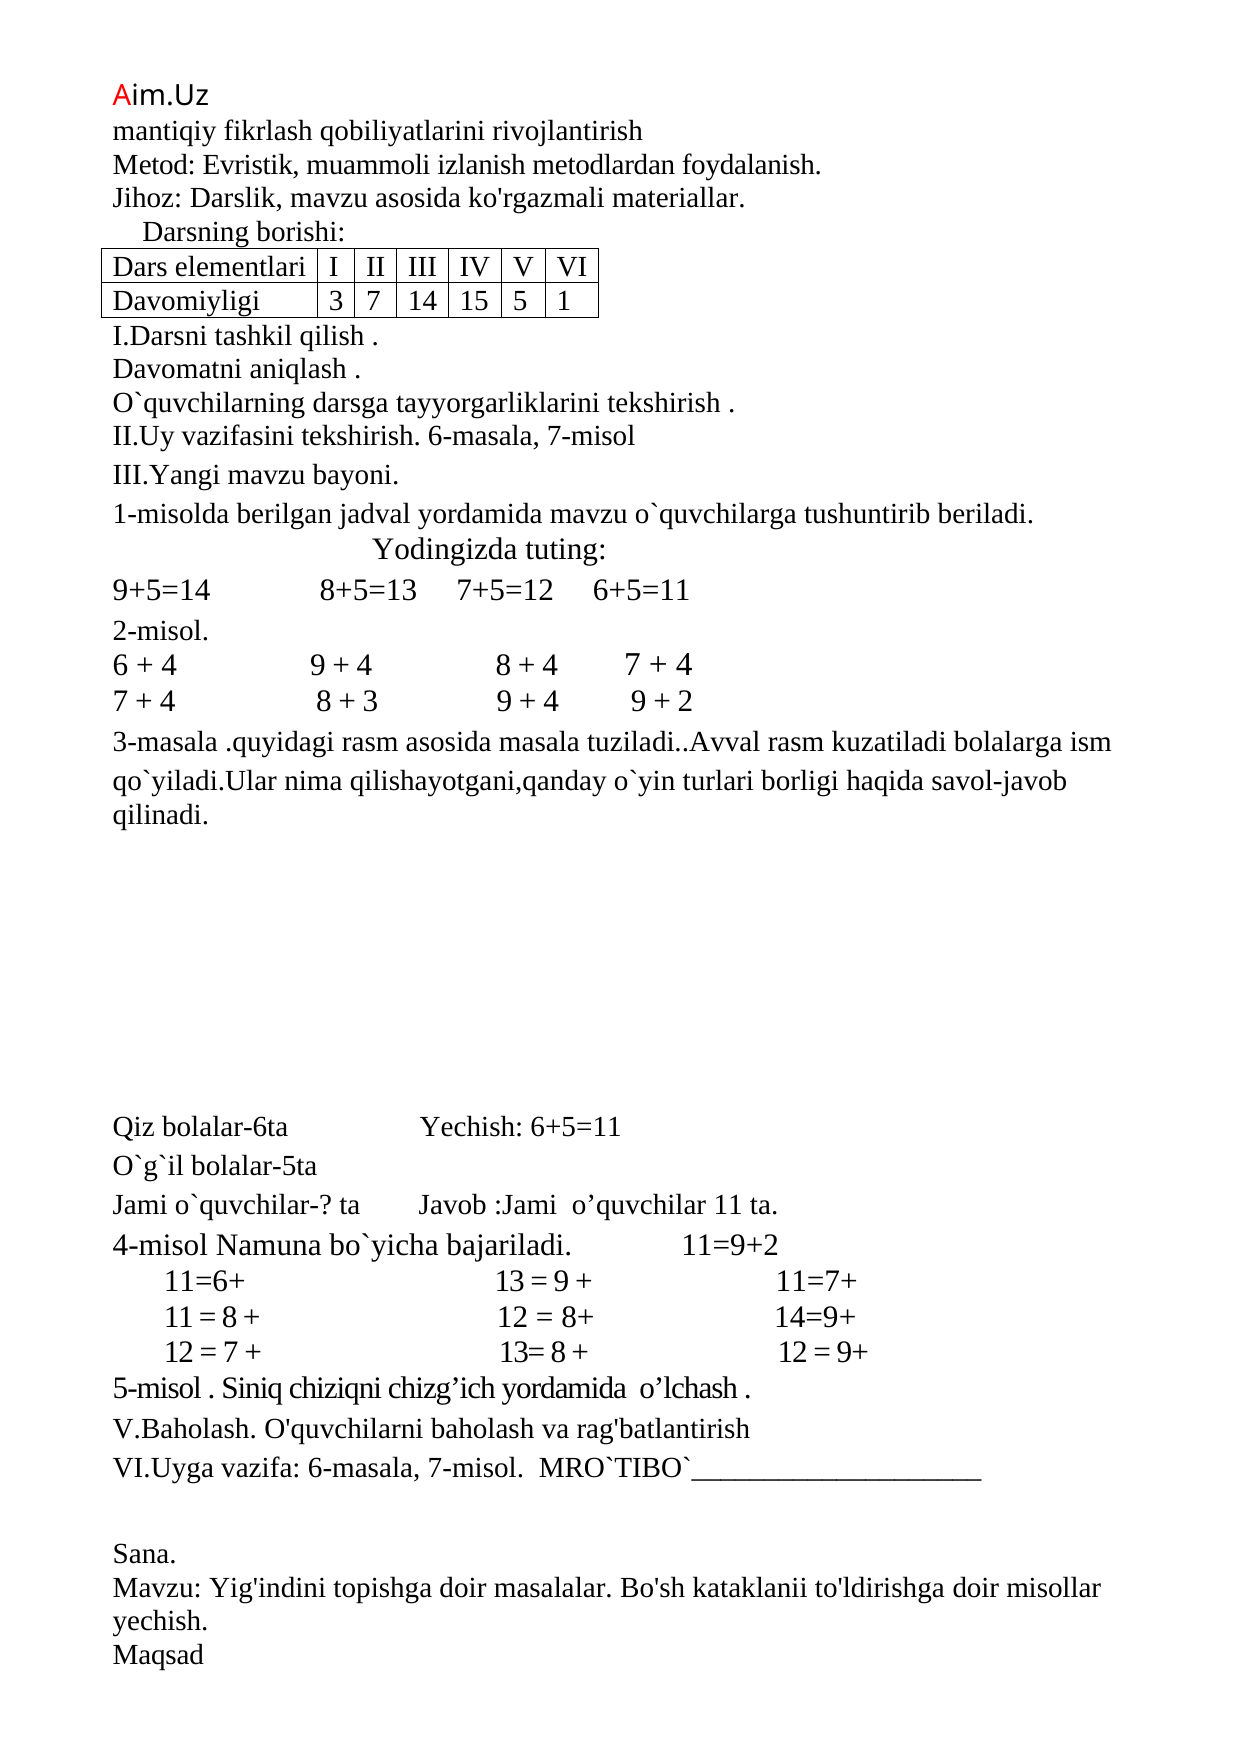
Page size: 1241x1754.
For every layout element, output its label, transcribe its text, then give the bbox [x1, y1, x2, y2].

text VI.Uyga vazifa: 6-masala, 7-misol. MRO`TIBO`____________________ [112, 1450, 1162, 1484]
text 4-misol Namuna bo`yicha bajariladi. 11=9+2 [112, 1226, 1162, 1262]
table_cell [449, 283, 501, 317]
text 5-misol . Siniq chiziqni chizg’ich yordamida o’lchash . [112, 1371, 1162, 1406]
text Davomatni aniqlash . [112, 351, 1162, 385]
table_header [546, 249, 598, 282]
text Jami o`quvchilar-? ta Javob :Jami o’quvchilar 11 ta. [112, 1187, 1162, 1221]
text I.Darsni tashkil qilish . [112, 318, 1162, 351]
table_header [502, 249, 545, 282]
text 1-misolda berilgan jadval yordamida mavzu o`quvchilarga tushuntirib beriladi. [112, 497, 1162, 530]
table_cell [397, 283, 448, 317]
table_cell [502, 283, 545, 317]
text 11 = 8 + 12 = 8+ 14=9+ 12 = 7 + 13= 8 + 12 = 9+ [163, 1299, 1162, 1369]
text 2-misol. [112, 613, 1162, 647]
text 3-masala .quyidagi rasm asosida masala tuziladi..Avval rasm kuzatiladi bolalarga ism [112, 724, 1162, 758]
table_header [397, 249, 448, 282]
text O`g`il bolalar-5ta [112, 1148, 1162, 1182]
text O`quvchilarning darsga tayyorgarliklarini tekshirish . [112, 385, 1162, 418]
text 7 + 4 8 + 3 9 + 4 9 + 2 [112, 684, 1162, 719]
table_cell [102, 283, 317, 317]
text . [112, 1536, 1162, 1570]
text III.Yangi mavzu bayoni. [112, 457, 1162, 491]
text 9+5=14 8+5=13 7+5=12 6+5=11 [112, 572, 1162, 607]
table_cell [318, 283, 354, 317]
text Qiz bolalar-6ta Yechish: 6+5=11 [112, 1109, 1162, 1143]
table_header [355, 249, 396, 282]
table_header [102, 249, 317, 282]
text 6 + 4 9 + 4 8 + 4 7 + 4 [112, 648, 1162, 683]
text Metod: Evristik, muammoli izlanish metodlardan foydalanish. [112, 147, 1162, 181]
text V.Baholash. O'quvchilarni baholash va rag'batlantirish [112, 1411, 1162, 1444]
text Yodingizda tuting: [122, 530, 1162, 566]
text Mavzu: Yig'indini topishga doir masalalar. Bo'sh kataklanii to'ldirishga doir misollar yechish. [112, 1570, 1162, 1637]
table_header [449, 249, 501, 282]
text Jihoz: Darslik, mavzu asosida ko'rgazmali materiallar. Darsning borishi: [112, 181, 1162, 248]
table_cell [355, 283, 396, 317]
text qo`yiladi.Ular nima qilishayotgani,qanday o`yin turlari borligi haqida savol-javob qilinadi. [112, 763, 1162, 830]
text 11=6+ 13 = 9 + 11=7+ [163, 1263, 1162, 1298]
text Maqsad [112, 1637, 1162, 1671]
text II.Uy vazifasini tekshirish. 6-masala, 7-misol [112, 418, 1162, 452]
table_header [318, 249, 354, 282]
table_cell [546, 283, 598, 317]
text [112, 113, 1162, 147]
